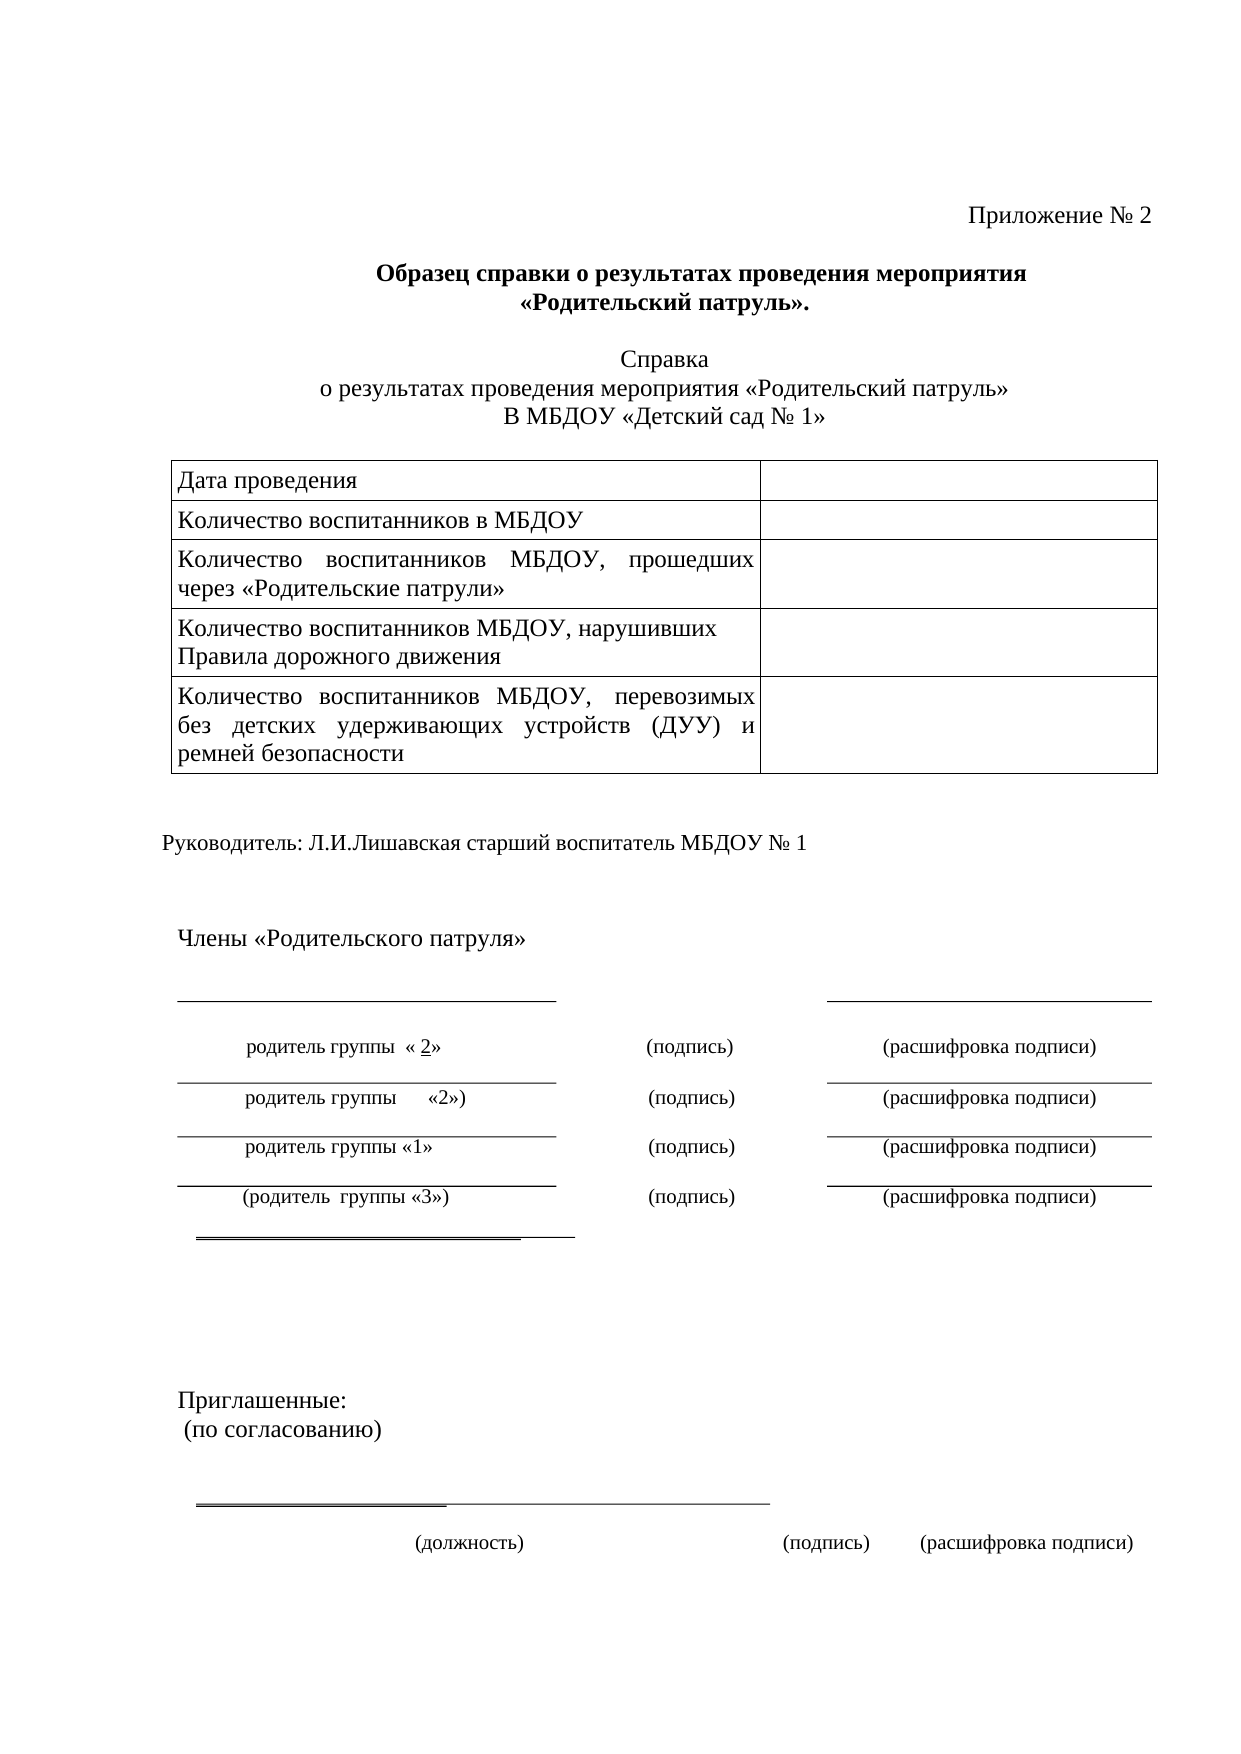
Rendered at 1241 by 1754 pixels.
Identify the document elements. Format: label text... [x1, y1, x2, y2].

text Образец справки о результатах проведения мероприятия [376, 258, 1178, 287]
text «Родительский патруль». [319, 287, 1010, 316]
table_header Дата проведения [172, 461, 760, 500]
text Члены «Родительского патруля» [177, 923, 1178, 952]
table_header [761, 461, 1157, 500]
text о результатах проведения мероприятия «Родительский патруль» [319, 373, 1009, 401]
text Приложение № 2 [42, 200, 1152, 229]
table_cell [761, 501, 1157, 539]
text родитель группы «1» (подпись) (расшифровка подписи) [245, 1132, 1178, 1158]
table_cell [761, 677, 1157, 773]
text Руководитель: Л.И.Лишавская старший воспитатель МБДОУ № 1 [42, 829, 1178, 855]
table_cell Количество воспитанников МБДОУ, нарушивших Правила дорожного движения [172, 609, 760, 676]
text (должность) (подпись) (расшифровка подписи) [409, 1531, 1178, 1554]
text Справка [319, 344, 1009, 373]
table_cell [761, 609, 1157, 676]
table_cell Количество воспитанников МБДОУ, перевозимых без детских удерживающих устройств (ДУУ) и ремней безопасности [172, 677, 760, 773]
text родитель группы «2») (подпись) (расшифровка подписи) [245, 1088, 1178, 1108]
text Приглашенные: (по согласованию) [177, 1386, 382, 1443]
table_cell Количество воспитанников МБДОУ, прошедших через «Родительские патрули» [172, 540, 760, 608]
text (родитель группы «3») (подпись) (расшифровка подписи) [242, 1182, 1178, 1207]
table_cell Количество воспитанников в МБДОУ [172, 501, 760, 539]
text родитель группы « 2» (подпись) (расшифровка подписи) [231, 1034, 1178, 1058]
text В МБДОУ «Детский сад № 1» [319, 401, 1009, 430]
table_cell [761, 540, 1157, 608]
